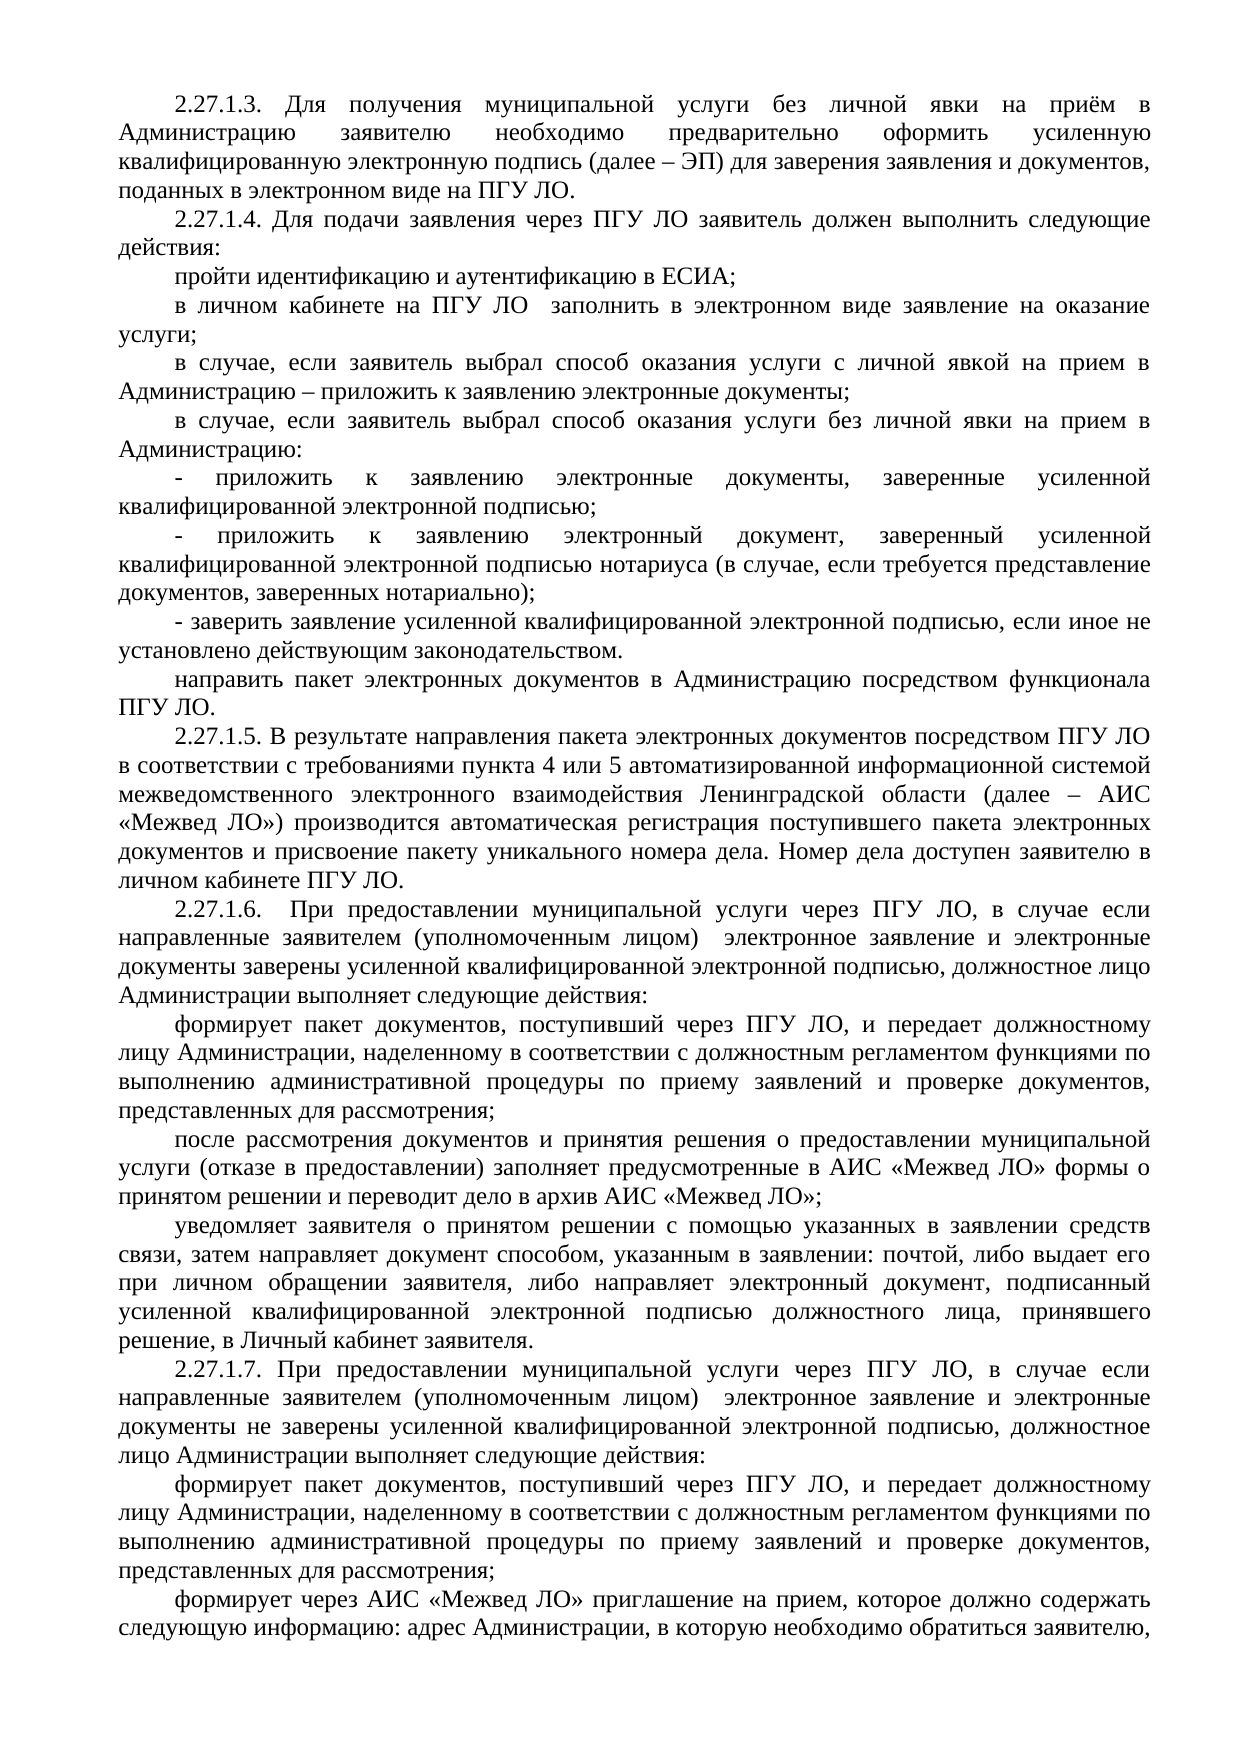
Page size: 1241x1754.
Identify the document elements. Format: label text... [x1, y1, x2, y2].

text 2.27.1.7. При предоставлении муниципальной услуги через ПГУ ЛО, в случае если направленные заявителем (уполномоченным лицом) электронное заявление и электронные документы не заверены усиленной квалифицированной электронной подписью, должностное лицо Администрации выполняет следующие действия: [118, 1354, 1152, 1469]
text 2.27.1.5. В результате направления пакета электронных документов посредством ПГУ ЛО в соответствии с требованиями пункта 4 или 5 автоматизированной информационной системой межведомственного электронного взаимодействия Ленинградской области (далее – АИС «Межвед ЛО») производится автоматическая регистрация поступившего пакета электронных документов и присвоение пакету уникального номера дела. Номер дела доступен заявителю в личном кабинете ПГУ ЛО. [118, 721, 1152, 894]
text в случае, если заявитель выбрал способ оказания услуги с личной явкой на прием в Администрацию – приложить к заявлению электронные документы; [118, 347, 1152, 405]
text 2.27.1.4. Для подачи заявления через ПГУ ЛО заявитель должен выполнить следующие действия: [118, 204, 1152, 261]
text - приложить к заявлению электронные документы, заверенные усиленной квалифицированной электронной подписью; [118, 462, 1152, 520]
text - заверить заявление усиленной квалифицированной электронной подписью, если иное не установлено действующим законодательством. [118, 606, 1152, 664]
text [118, 1584, 1152, 1641]
text направить пакет электронных документов в Администрацию посредством функционала ПГУ ЛО. [118, 664, 1152, 721]
text после рассмотрения документов и принятия решения о предоставлении муниципальной услуги (отказе в предоставлении) заполняет предусмотренные в АИС «Межвед ЛО» формы о принятом решении и переводит дело в архив АИС «Межвед ЛО»; [118, 1124, 1152, 1210]
text уведомляет заявителя о принятом решении с помощью указанных в заявлении средств связи, затем направляет документ способом, указанным в заявлении: почтой, либо выдает его при личном обращении заявителя, либо направляет электронный документ, подписанный усиленной квалифицированной электронной подписью должностного лица, принявшего решение, в Личный кабинет заявителя. [118, 1210, 1152, 1354]
text 2.27.1.3. Для получения муниципальной услуги без личной явки на приём в Администрацию заявителю необходимо предварительно оформить усиленную квалифицированную электронную подпись (далее – ЭП) для заверения заявления и документов, поданных в электронном виде на ПГУ ЛО. [118, 89, 1152, 204]
text в случае, если заявитель выбрал способ оказания услуги без личной явки на прием в Администрацию: [118, 405, 1152, 462]
text 2.27.1.6. При предоставлении муниципальной услуги через ПГУ ЛО, в случае если направленные заявителем (уполномоченным лицом) электронное заявление и электронные документы заверены усиленной квалифицированной электронной подписью, должностное лицо Администрации выполняет следующие действия: [118, 894, 1152, 1009]
text формирует пакет документов, поступивший через ПГУ ЛО, и передает должностному лицу Администрации, наделенному в соответствии с должностным регламентом функциями по выполнению административной процедуры по приему заявлений и проверке документов, представленных для рассмотрения; [118, 1469, 1152, 1584]
text - приложить к заявлению электронный документ, заверенный усиленной квалифицированной электронной подписью нотариуса (в случае, если требуется представление документов, заверенных нотариально); [118, 520, 1152, 606]
text формирует пакет документов, поступивший через ПГУ ЛО, и передает должностному лицу Администрации, наделенному в соответствии с должностным регламентом функциями по выполнению административной процедуры по приему заявлений и проверке документов, представленных для рассмотрения; [118, 1009, 1152, 1124]
text пройти идентификацию и аутентификацию в ЕСИА; [118, 261, 1152, 290]
text в личном кабинете на ПГУ ЛО заполнить в электронном виде заявление на оказание услуги; [118, 290, 1152, 347]
